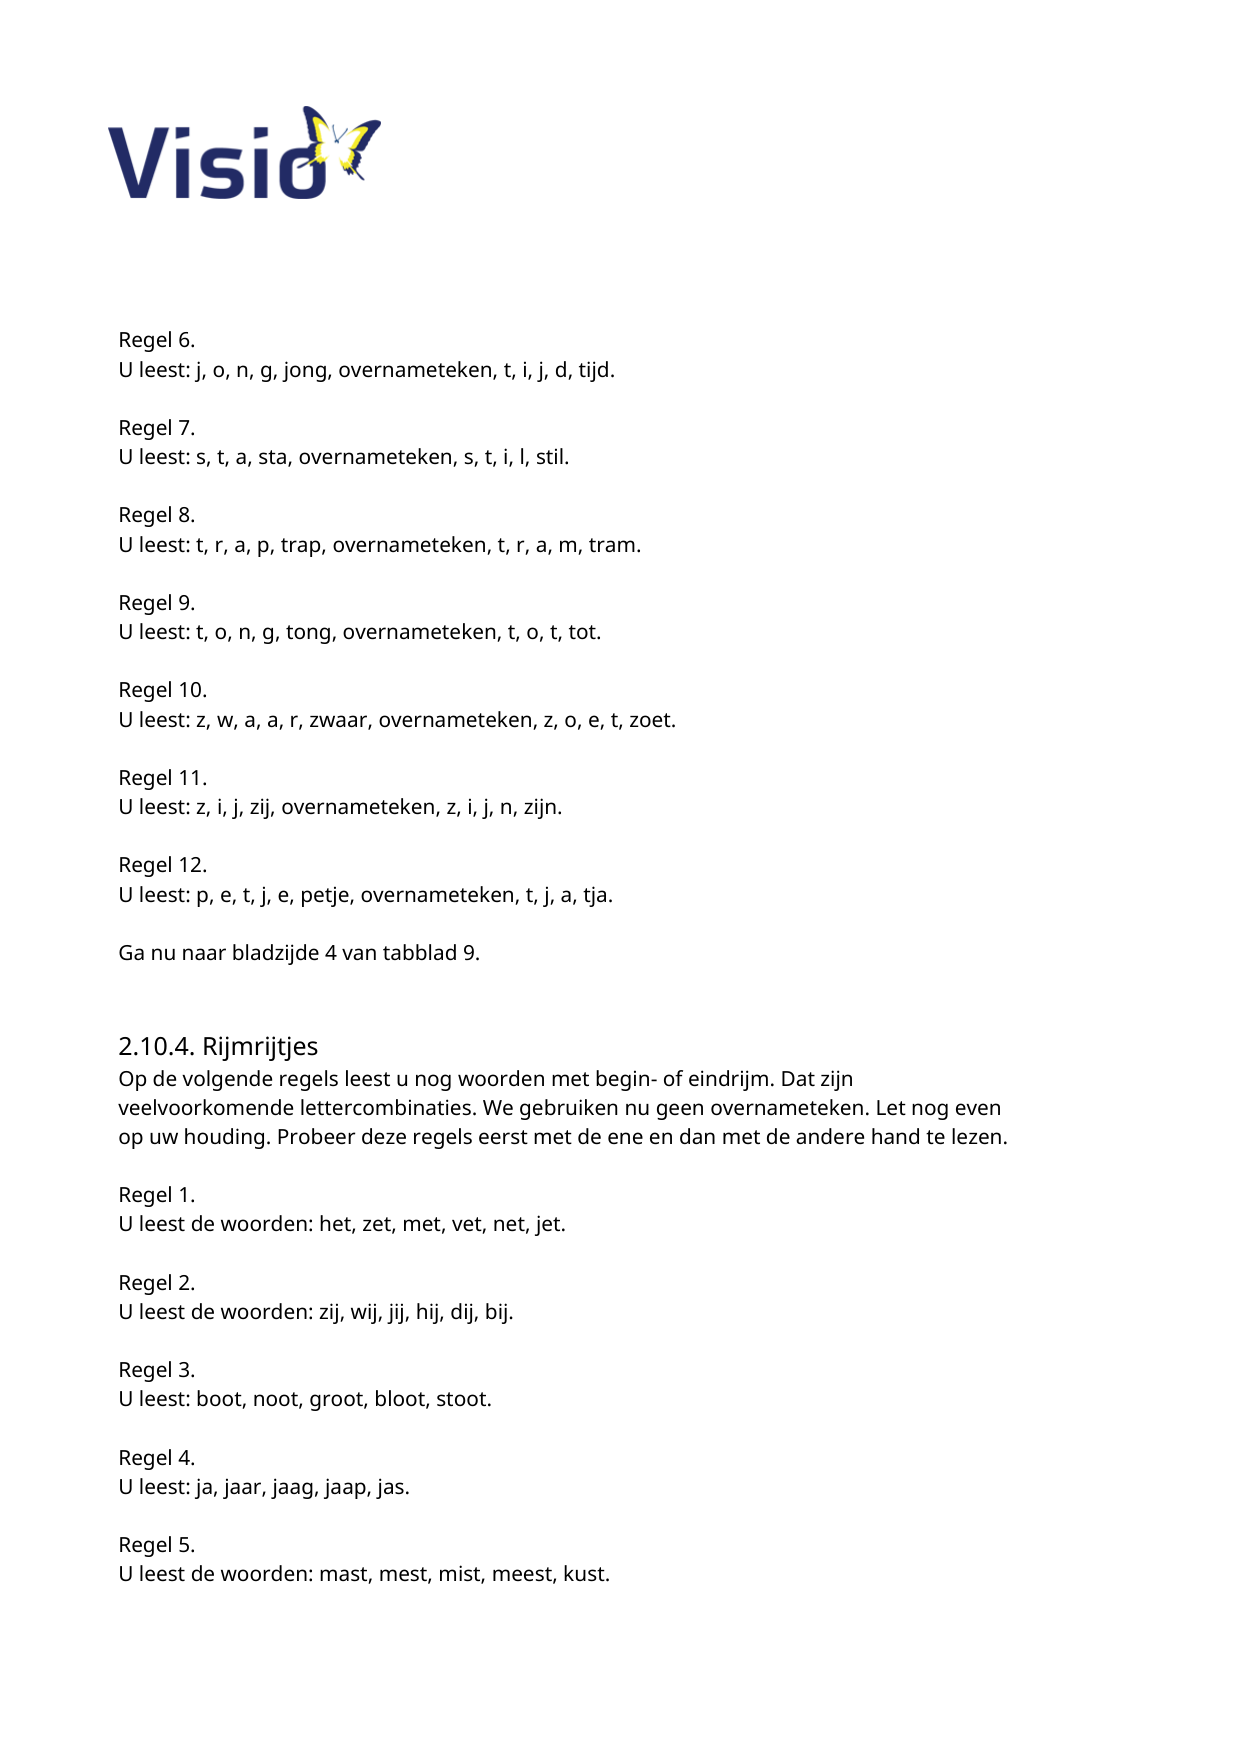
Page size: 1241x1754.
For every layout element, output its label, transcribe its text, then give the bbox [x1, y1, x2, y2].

text Op de volgende regels leest u nog woorden met begin- of eindrijm. Dat zijn veelvoorkomende lettercombinaties. We gebruiken nu geen overnameteken. Let nog even op uw houding. Probeer deze regels eerst met de ene en dan met de andere hand te lezen. [118, 1063, 1016, 1150]
text Regel 2. [118, 1267, 1016, 1296]
text Regel 3. [118, 1354, 1016, 1383]
text Regel 1. [118, 1179, 1016, 1208]
text Regel 5. [118, 1529, 1016, 1558]
text Regel 6. [118, 324, 1016, 354]
text U leest: j, o, n, g, jong, overnameteken, t, i, j, d, tijd. [118, 354, 1016, 383]
text U leest: t, o, n, g, tong, overnameteken, t, o, t, tot. [118, 616, 1016, 645]
text U leest: ja, jaar, jaag, jaap, jas. [118, 1471, 1016, 1500]
text Regel 10. [118, 674, 1016, 704]
text U leest: t, r, a, p, trap, overnameteken, t, r, a, m, tram. [118, 529, 1016, 558]
text U leest: boot, noot, groot, bloot, stoot. [118, 1383, 1016, 1413]
text Regel 8. [118, 499, 1016, 529]
text U leest de woorden: het, zet, met, vet, net, jet. [118, 1208, 1016, 1238]
text Regel 9. [118, 587, 1016, 616]
text Regel 12. [118, 849, 1016, 879]
text U leest de woorden: mast, mest, mist, meest, kust. [118, 1558, 1016, 1588]
picture [96, 101, 392, 202]
text U leest de woorden: zij, wij, jij, hij, dij, bij. [118, 1296, 1016, 1325]
text U leest: s, t, a, sta, overnameteken, s, t, i, l, stil. [118, 441, 1016, 470]
text Ga nu naar bladzijde 4 van tabblad 9. [118, 937, 1016, 966]
subtitle 2.10.4. Rijmrijtjes [118, 1029, 1016, 1063]
text Regel 11. [118, 762, 1016, 791]
text U leest: p, e, t, j, e, petje, overnameteken, t, j, a, tja. [118, 879, 1016, 908]
text U leest: z, i, j, zij, overnameteken, z, i, j, n, zijn. [118, 791, 1016, 820]
text Regel 4. [118, 1442, 1016, 1471]
text U leest: z, w, a, a, r, zwaar, overnameteken, z, o, e, t, zoet. [118, 704, 1016, 733]
text Regel 7. [118, 412, 1016, 441]
